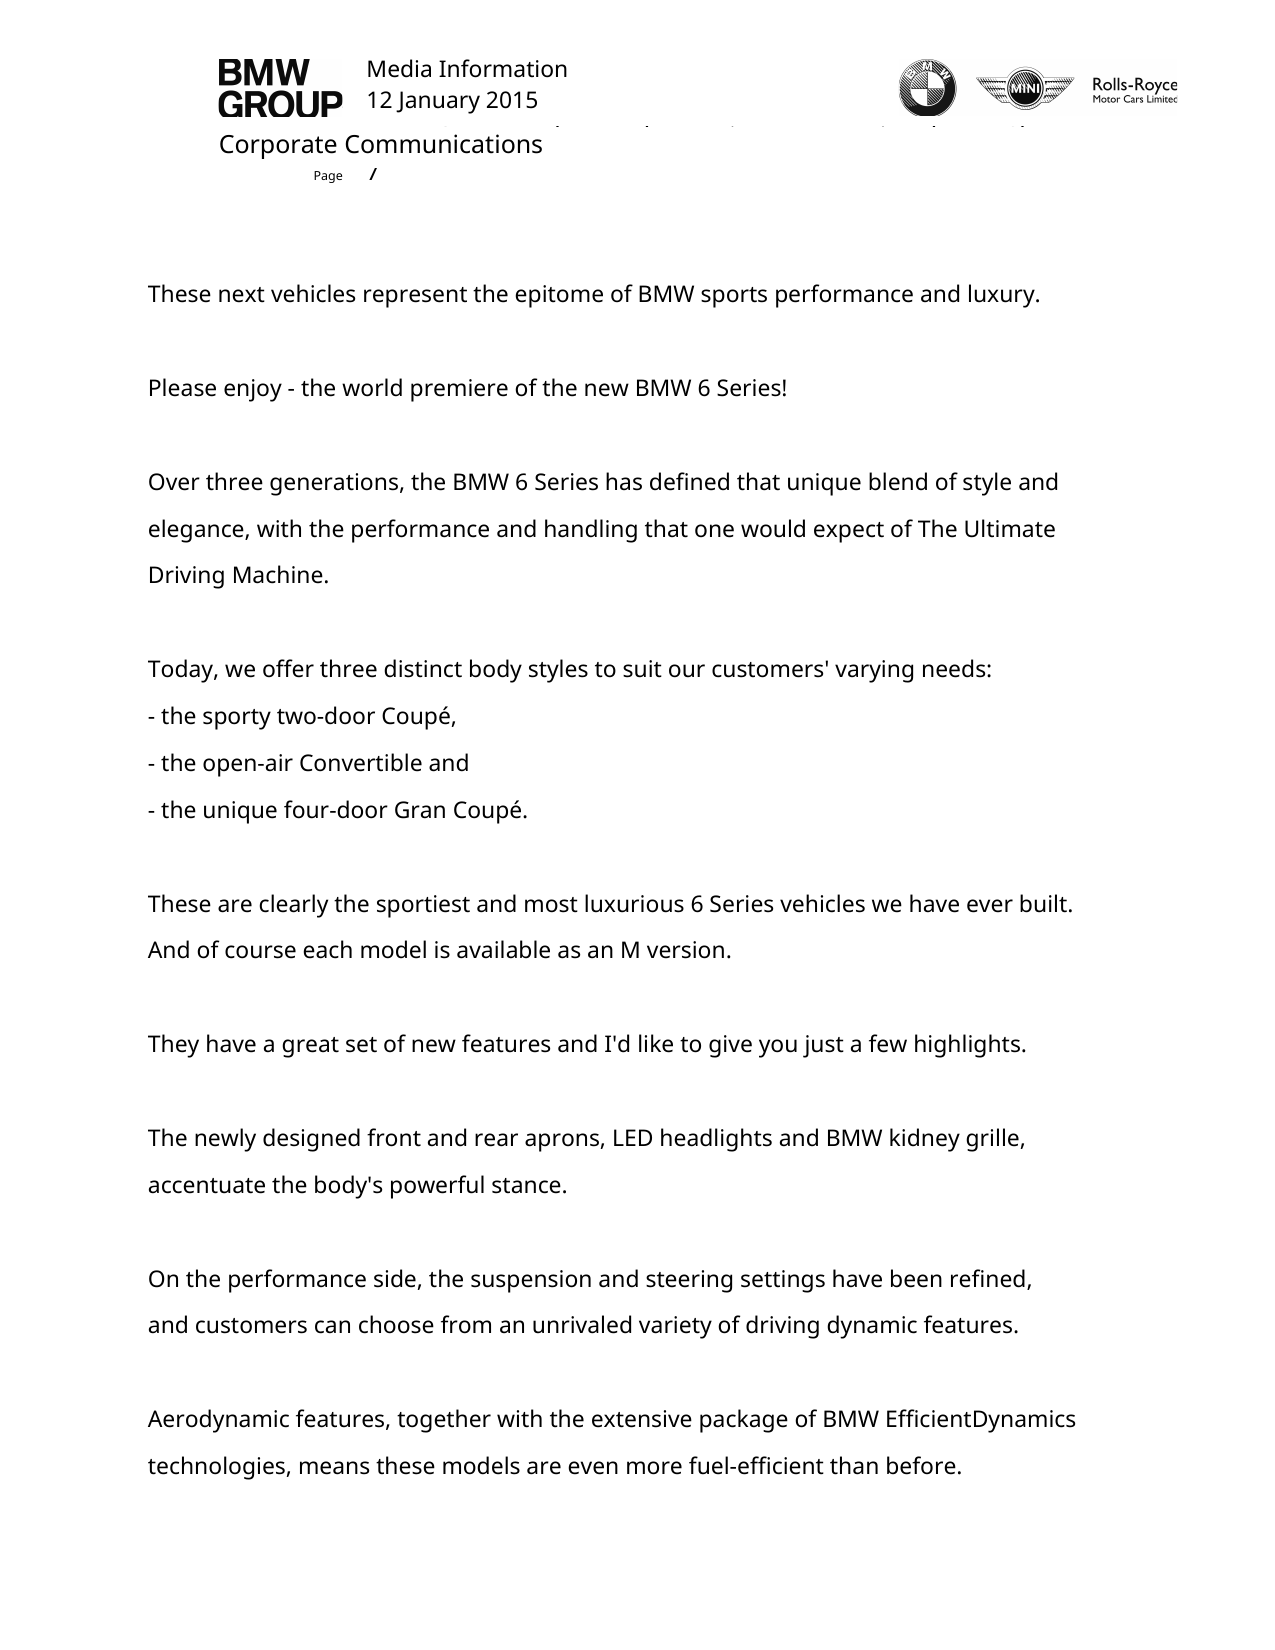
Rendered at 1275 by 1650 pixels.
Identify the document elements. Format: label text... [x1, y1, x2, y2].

text And of course each model is available as an M version. [148, 934, 1127, 966]
text These are clearly the sportiest and most luxurious 6 Series vehicles we have ever built. [148, 887, 1127, 919]
text - the unique four-door Gran Coupé. [148, 794, 1127, 825]
text - the open-air Convertible and [148, 747, 1127, 778]
text Please enjoy - the world premiere of the new BMW 6 Series! [148, 372, 1127, 403]
text and customers can choose from an unrivaled variety of driving dynamic features. [148, 1309, 1127, 1341]
picture [898, 59, 1177, 116]
text They have a great set of new features and I'd like to give you just a few highlights. [148, 1028, 1127, 1059]
text Over three generations, the BMW 6 Series has defined that unique blend of style and elegance, with the performance and handling that one would expect of The Ultimate Driving Machine. [148, 466, 1127, 591]
text These next vehicles represent the epitome of BMW sports performance and luxury. [148, 278, 1127, 309]
text On the performance side, the suspension and steering settings have been refined, [148, 1262, 1127, 1294]
text - the sporty two-door Coupé, [148, 700, 1127, 731]
text The newly designed front and rear aprons, LED headlights and BMW kidney grille, accentuate the body's powerful stance. [148, 1122, 1127, 1200]
picture [218, 59, 343, 116]
text Today, we offer three distinct body styles to suit our customers' varying needs: [148, 653, 1127, 684]
text Aerodynamic features, together with the extensive package of BMW EfficientDynamics technologies, means these models are even more fuel-efficient than before. [148, 1403, 1127, 1481]
